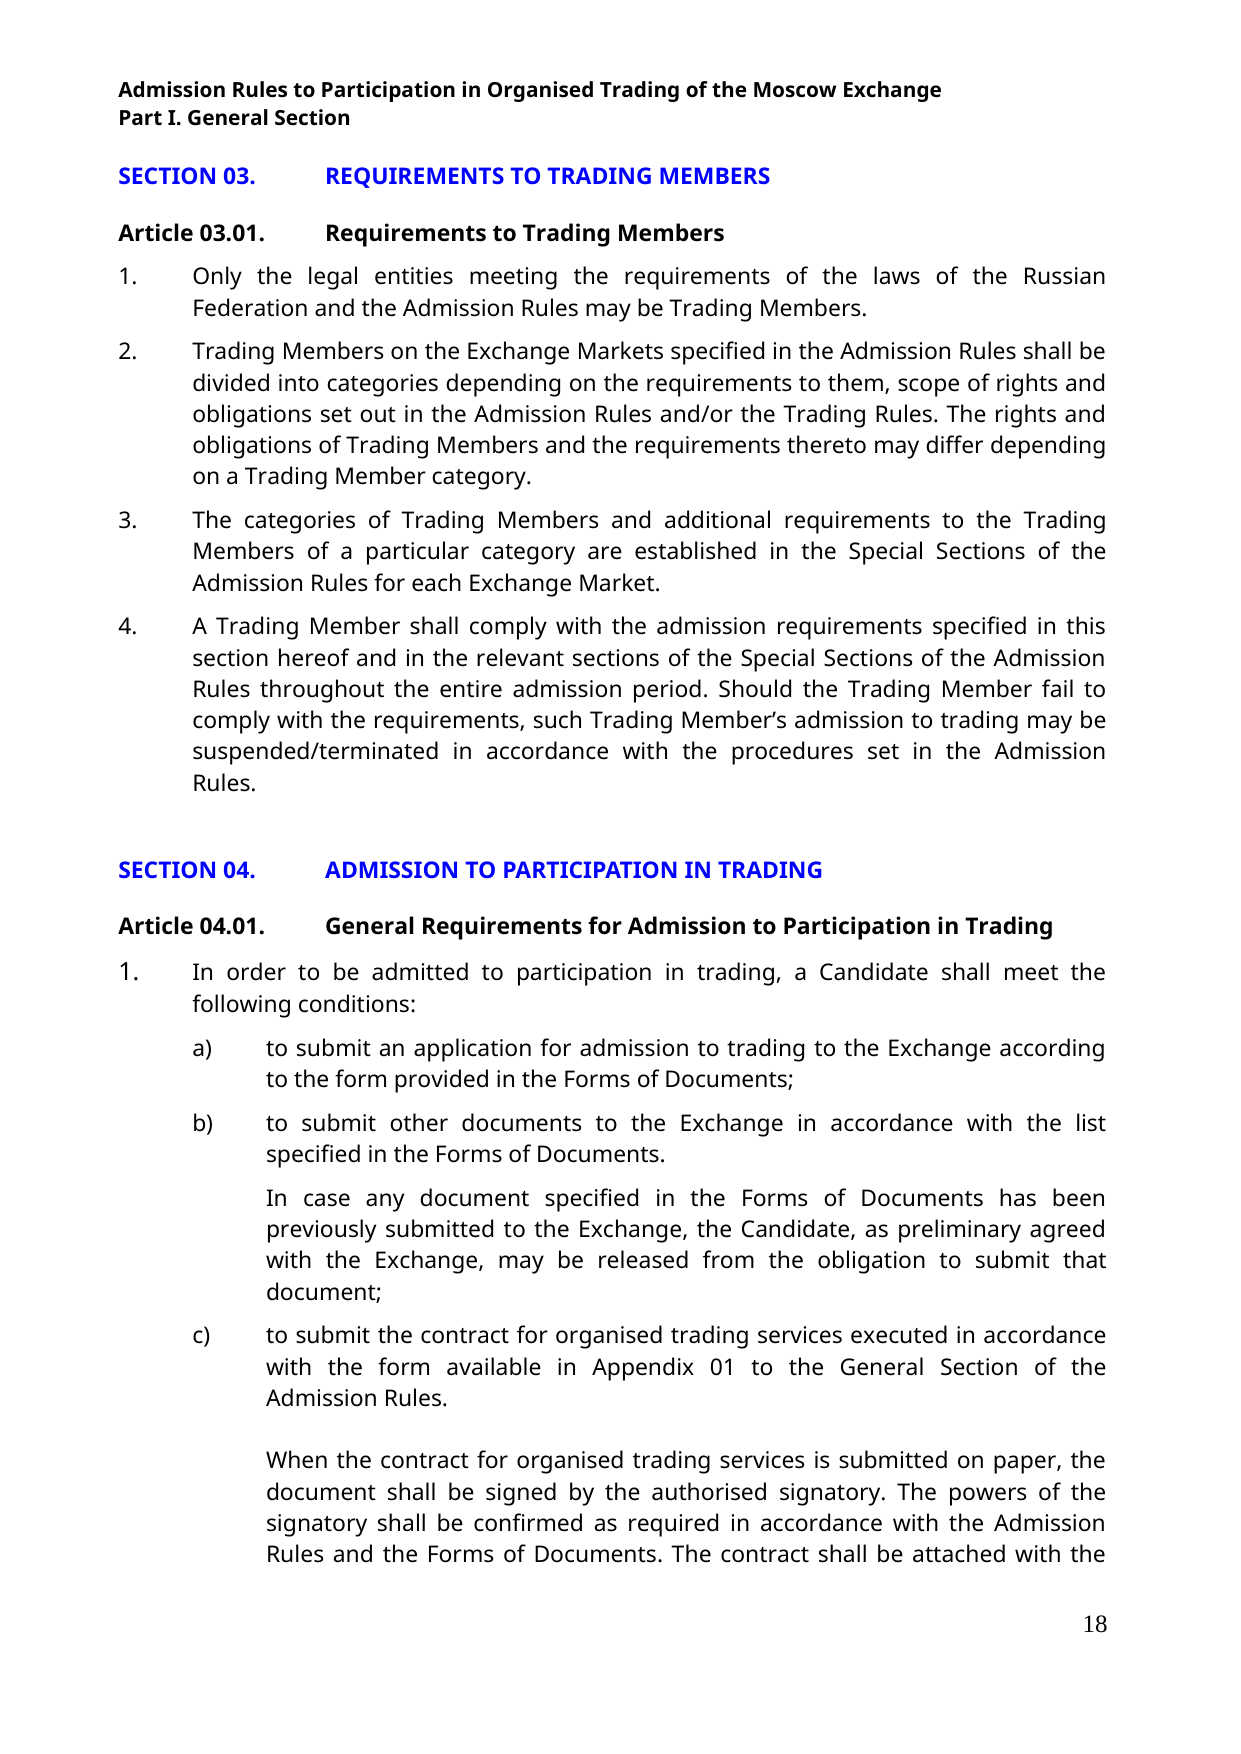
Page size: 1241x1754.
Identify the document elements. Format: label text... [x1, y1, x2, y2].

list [266, 1444, 1107, 1569]
list to submit other documents to the Exchange in accordance with the list specified in the Forms of Documents. [192, 1107, 1107, 1169]
list In order to be admitted to participation in trading, a Candidate shall meet the following conditions: [118, 954, 1107, 1019]
list A Trading Member shall comply with the admission requirements specified in this section hereof and in the relevant sections of the Special Sections of the Admission Rules throughout the entire admission period. Should the Trading Member fail to comply with the requirements, such Trading Member’s admission to trading may be suspended/terminated in accordance with the procedures set in the Admission Rules. [118, 610, 1107, 798]
list Only the legal entities meeting the requirements of the laws of the Russian Federation and the Admission Rules may be Trading Members. [118, 260, 1107, 323]
list to submit the contract for organised trading services executed in accordance with the form available in Appendix 01 to the General Section of the Admission Rules. [192, 1319, 1107, 1413]
list Trading Members on the Exchange Markets specified in the Admission Rules shall be divided into categories depending on the requirements to them, scope of rights and obligations set out in the Admission Rules and/or the Trading Rules. The rights and obligations of Trading Members and the requirements thereto may differ depending on a Trading Member category. [118, 335, 1107, 492]
subtitle Article 03.01. Requirements to Trading Members [118, 217, 1107, 248]
subtitle Article 04.01. General Requirements for Admission to Participation in Trading [118, 910, 1107, 942]
subtitle Section 04. ADMISSION TO PARTICIPATION IN TRADING [118, 854, 1107, 885]
list The categories of Trading Members and additional requirements to the Trading Members of a particular category are established in the Special Sections of the Admission Rules for each Exchange Market. [118, 504, 1107, 598]
list to submit an application for admission to trading to the Exchange according to the form provided in the Forms of Documents; [192, 1032, 1107, 1094]
text In case any document specified in the Forms of Documents has been previously submitted to the Exchange, the Candidate, as preliminary agreed with the Exchange, may be released from the obligation to submit that document; [266, 1182, 1107, 1307]
subtitle Section 03. REQUIREMENTS TO TRADING MEMBERS [118, 160, 1107, 192]
